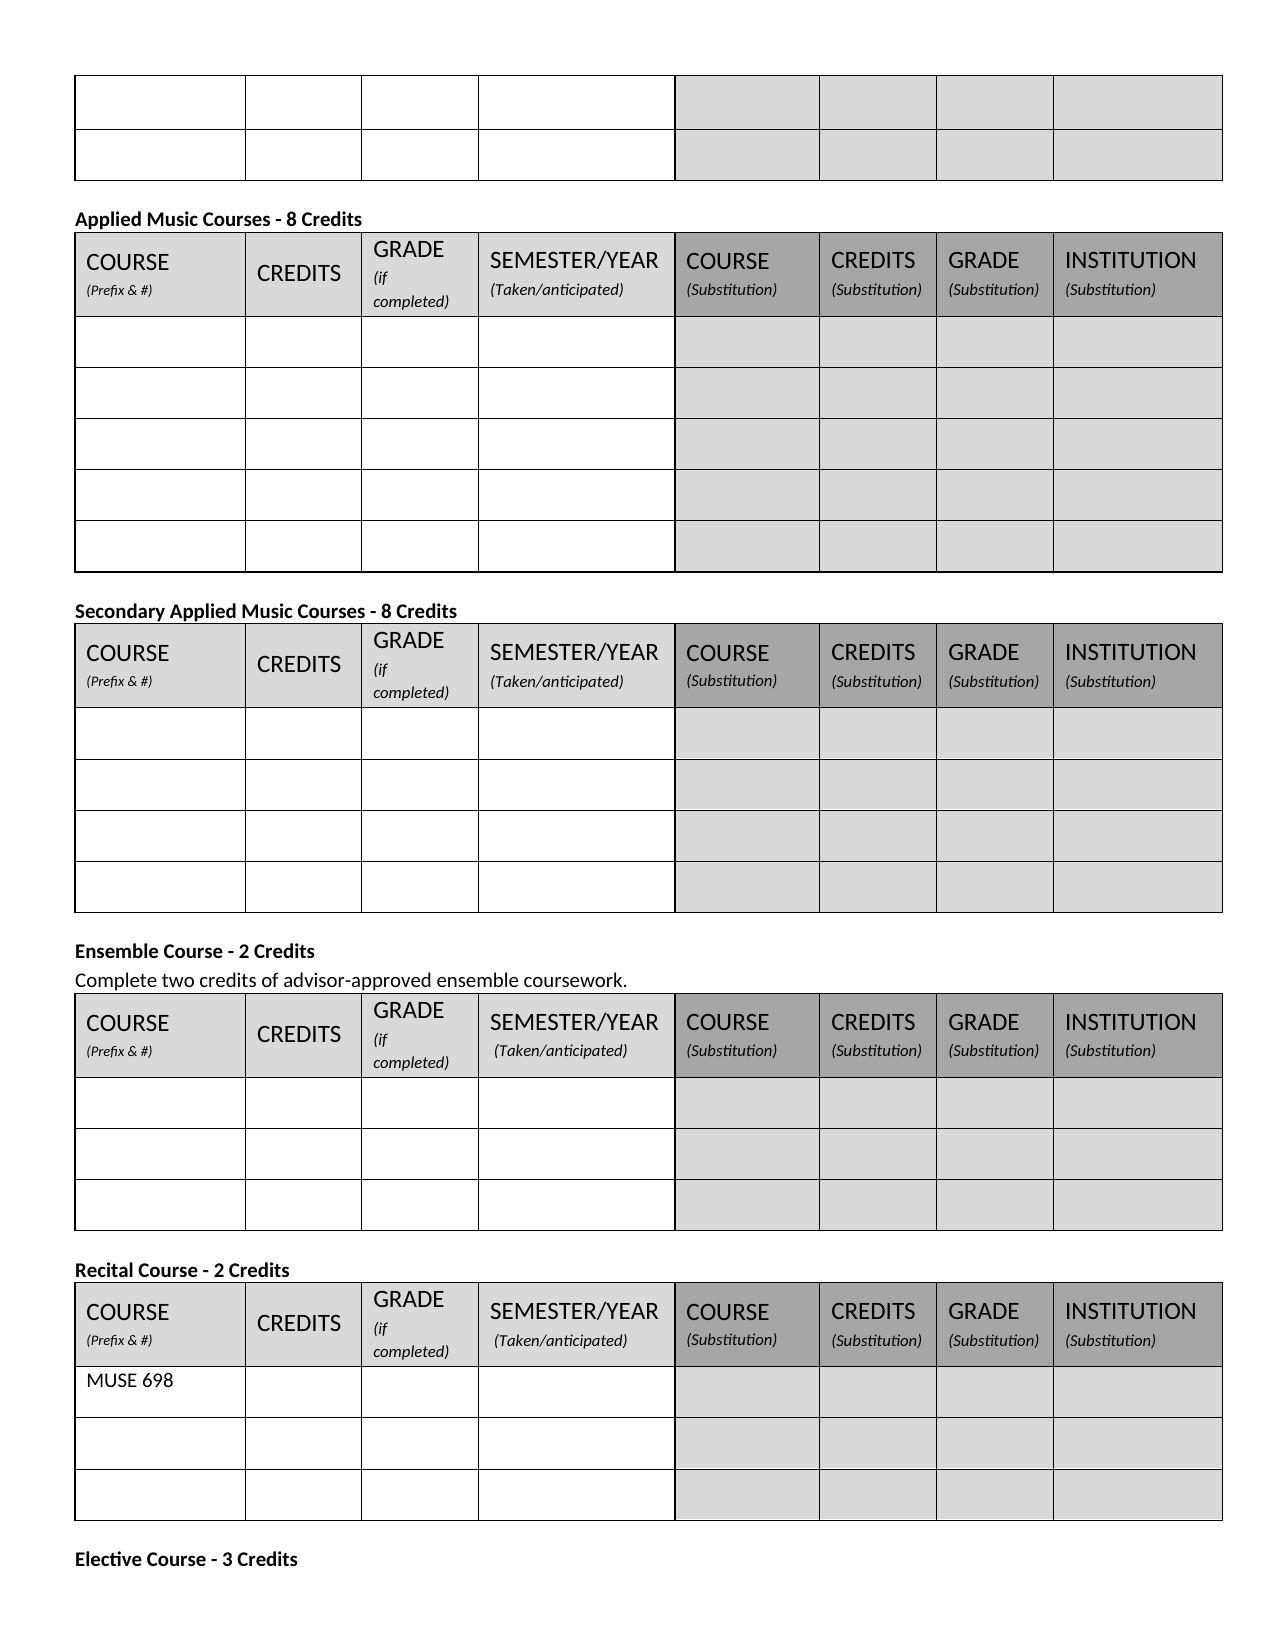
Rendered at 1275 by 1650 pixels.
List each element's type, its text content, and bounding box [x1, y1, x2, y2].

table_cell [479, 419, 674, 469]
table_cell [820, 470, 936, 520]
table_cell [76, 521, 245, 571]
table_header GRADE (if completed) [362, 1283, 478, 1366]
table_cell [76, 811, 245, 861]
table_cell [676, 76, 819, 129]
table_header GRADE (Substitution) [937, 233, 1053, 316]
text Ensemble Course - 2 Credits [75, 938, 1200, 964]
table_cell [1054, 317, 1222, 367]
table_cell [246, 368, 361, 418]
table_header INSTITUTION (Substitution) [1054, 624, 1222, 707]
table_cell MUSE 698 [76, 1367, 245, 1417]
table_cell [937, 1078, 1053, 1128]
table_cell [76, 1418, 245, 1468]
table_cell [1054, 1470, 1222, 1519]
table_cell [676, 1367, 819, 1417]
table_cell [937, 130, 1053, 180]
table_cell [820, 1367, 936, 1417]
table_cell [676, 1129, 819, 1179]
table_header CREDITS (Substitution) [820, 233, 936, 316]
table_cell [820, 811, 936, 861]
table_cell [362, 708, 478, 758]
table_cell [820, 760, 936, 809]
table_cell [1054, 521, 1222, 571]
table_cell [937, 368, 1053, 418]
table_cell [1054, 76, 1222, 129]
table_cell [937, 708, 1053, 758]
table_header COURSE (Substitution) [676, 233, 819, 316]
table_cell [820, 1078, 936, 1128]
table_cell [479, 1367, 674, 1417]
table_header INSTITUTION (Substitution) [1054, 994, 1222, 1077]
table_cell [676, 708, 819, 758]
table_cell [246, 521, 361, 571]
table_header GRADE (Substitution) [937, 1283, 1053, 1366]
table_cell [362, 317, 478, 367]
table_cell [937, 521, 1053, 571]
table_cell [1054, 1078, 1222, 1128]
table_header CREDITS (Substitution) [820, 1283, 936, 1366]
table_header GRADE (Substitution) [937, 994, 1053, 1077]
table_cell [820, 130, 936, 180]
table_cell [820, 317, 936, 367]
table_header CREDITS (Substitution) [820, 624, 936, 707]
table_cell [246, 862, 361, 912]
table_cell [820, 1470, 936, 1519]
table_header INSTITUTION (Substitution) [1054, 233, 1222, 316]
text Recital Course - 2 Credits [75, 1257, 1200, 1282]
table_cell [479, 521, 674, 571]
table_cell [246, 811, 361, 861]
table_cell [937, 760, 1053, 809]
table_cell [676, 368, 819, 418]
table_cell [937, 76, 1053, 129]
table_cell [362, 470, 478, 520]
table_cell [479, 317, 674, 367]
table_cell [479, 1078, 674, 1128]
table_header COURSE (Substitution) [676, 1283, 819, 1366]
table_cell [820, 419, 936, 469]
table_cell [676, 1418, 819, 1468]
table_cell [820, 521, 936, 571]
table_cell [76, 130, 245, 180]
table_cell [479, 368, 674, 418]
table_cell [676, 1180, 819, 1230]
table_cell [479, 1470, 674, 1519]
table_cell [1054, 811, 1222, 861]
table_cell [246, 470, 361, 520]
table_cell [479, 470, 674, 520]
table_header SEMESTER/YEAR (Taken/anticipated) [479, 994, 674, 1077]
table_cell [676, 419, 819, 469]
table_cell [676, 862, 819, 912]
table_header COURSE (Prefix & #) [76, 233, 245, 316]
table_cell [676, 1078, 819, 1128]
table_cell [246, 708, 361, 758]
table_cell [76, 1470, 245, 1519]
table_cell [1054, 1367, 1222, 1417]
table_cell [246, 1180, 361, 1230]
table_cell [362, 419, 478, 469]
table_cell [820, 1129, 936, 1179]
table_cell [820, 1180, 936, 1230]
table_cell [676, 317, 819, 367]
table_cell [676, 470, 819, 520]
table_cell [76, 317, 245, 367]
table_cell [937, 317, 1053, 367]
table_header COURSE (Prefix & #) [76, 1283, 245, 1366]
table_cell [246, 1129, 361, 1179]
table_cell [479, 1418, 674, 1468]
text Applied Music Courses - 8 Credits [75, 206, 1200, 232]
table_cell [937, 419, 1053, 469]
table_cell [1054, 1418, 1222, 1468]
table_header COURSE (Substitution) [676, 624, 819, 707]
table_cell [937, 1129, 1053, 1179]
table_cell [1054, 760, 1222, 809]
table_cell [246, 1418, 361, 1468]
table_cell [362, 1418, 478, 1468]
table_cell [937, 1180, 1053, 1230]
table_cell [362, 1129, 478, 1179]
table_cell [362, 76, 478, 129]
table_cell [76, 1078, 245, 1128]
table_cell [246, 760, 361, 809]
table_cell [362, 862, 478, 912]
table_header COURSE (Prefix & #) [76, 994, 245, 1077]
table_cell [246, 76, 361, 129]
table_header GRADE (if completed) [362, 233, 478, 316]
table_cell [76, 470, 245, 520]
table_cell [76, 708, 245, 758]
table_cell [76, 1129, 245, 1179]
table_cell [362, 368, 478, 418]
table_cell [820, 76, 936, 129]
table_cell [1054, 130, 1222, 180]
table_cell [1054, 470, 1222, 520]
table_cell [246, 130, 361, 180]
table_cell [676, 811, 819, 861]
table_header SEMESTER/YEAR (Taken/anticipated) [479, 1283, 674, 1366]
text Complete two credits of advisor-approved ensemble coursework. [75, 967, 1200, 993]
table_cell [937, 470, 1053, 520]
table_cell [676, 130, 819, 180]
text Elective Course - 3 Credits [75, 1546, 1200, 1571]
table_header CREDITS [246, 1283, 361, 1366]
table_cell [937, 862, 1053, 912]
table_cell [76, 76, 245, 129]
table_header CREDITS [246, 233, 361, 316]
table_cell [820, 368, 936, 418]
table_header GRADE (if completed) [362, 994, 478, 1077]
table_cell [1054, 1180, 1222, 1230]
table_cell [362, 521, 478, 571]
table_cell [1054, 419, 1222, 469]
table_cell [479, 1129, 674, 1179]
table_cell [676, 521, 819, 571]
table_cell [76, 862, 245, 912]
table_cell [820, 862, 936, 912]
table_cell [1054, 862, 1222, 912]
table_cell [820, 708, 936, 758]
text Secondary Applied Music Courses - 8 Credits [75, 598, 1200, 623]
table_header COURSE (Substitution) [676, 994, 819, 1077]
table_cell [76, 419, 245, 469]
table_cell [937, 1367, 1053, 1417]
table_header SEMESTER/YEAR (Taken/anticipated) [479, 233, 674, 316]
table_cell [76, 760, 245, 809]
table_cell [479, 760, 674, 809]
table_cell [246, 419, 361, 469]
table_cell [937, 1418, 1053, 1468]
table_cell [479, 1180, 674, 1230]
table_header CREDITS [246, 994, 361, 1077]
table_cell [246, 1078, 361, 1128]
table_cell [362, 760, 478, 809]
table_cell [76, 368, 245, 418]
table_cell [479, 862, 674, 912]
table_header COURSE (Prefix & #) [76, 624, 245, 707]
table_cell [1054, 708, 1222, 758]
table_cell [937, 811, 1053, 861]
table_cell [362, 1470, 478, 1519]
table_cell [676, 760, 819, 809]
table_header SEMESTER/YEAR (Taken/anticipated) [479, 624, 674, 707]
table_cell [362, 811, 478, 861]
table_cell [937, 1470, 1053, 1519]
table_header GRADE (Substitution) [937, 624, 1053, 707]
table_cell [362, 1180, 478, 1230]
table_cell [246, 317, 361, 367]
table_cell [479, 76, 674, 129]
table_header CREDITS [246, 624, 361, 707]
table_cell [479, 811, 674, 861]
table_cell [1054, 368, 1222, 418]
table_header INSTITUTION (Substitution) [1054, 1283, 1222, 1366]
table_cell [479, 708, 674, 758]
table_cell [246, 1367, 361, 1417]
table_header GRADE (if completed) [362, 624, 478, 707]
table_cell [362, 1367, 478, 1417]
table_cell [362, 130, 478, 180]
table_cell [676, 1470, 819, 1519]
table_cell [362, 1078, 478, 1128]
table_cell [820, 1418, 936, 1468]
table_cell [479, 130, 674, 180]
table_cell [1054, 1129, 1222, 1179]
table_cell [246, 1470, 361, 1519]
table_header CREDITS (Substitution) [820, 994, 936, 1077]
table_cell [76, 1180, 245, 1230]
